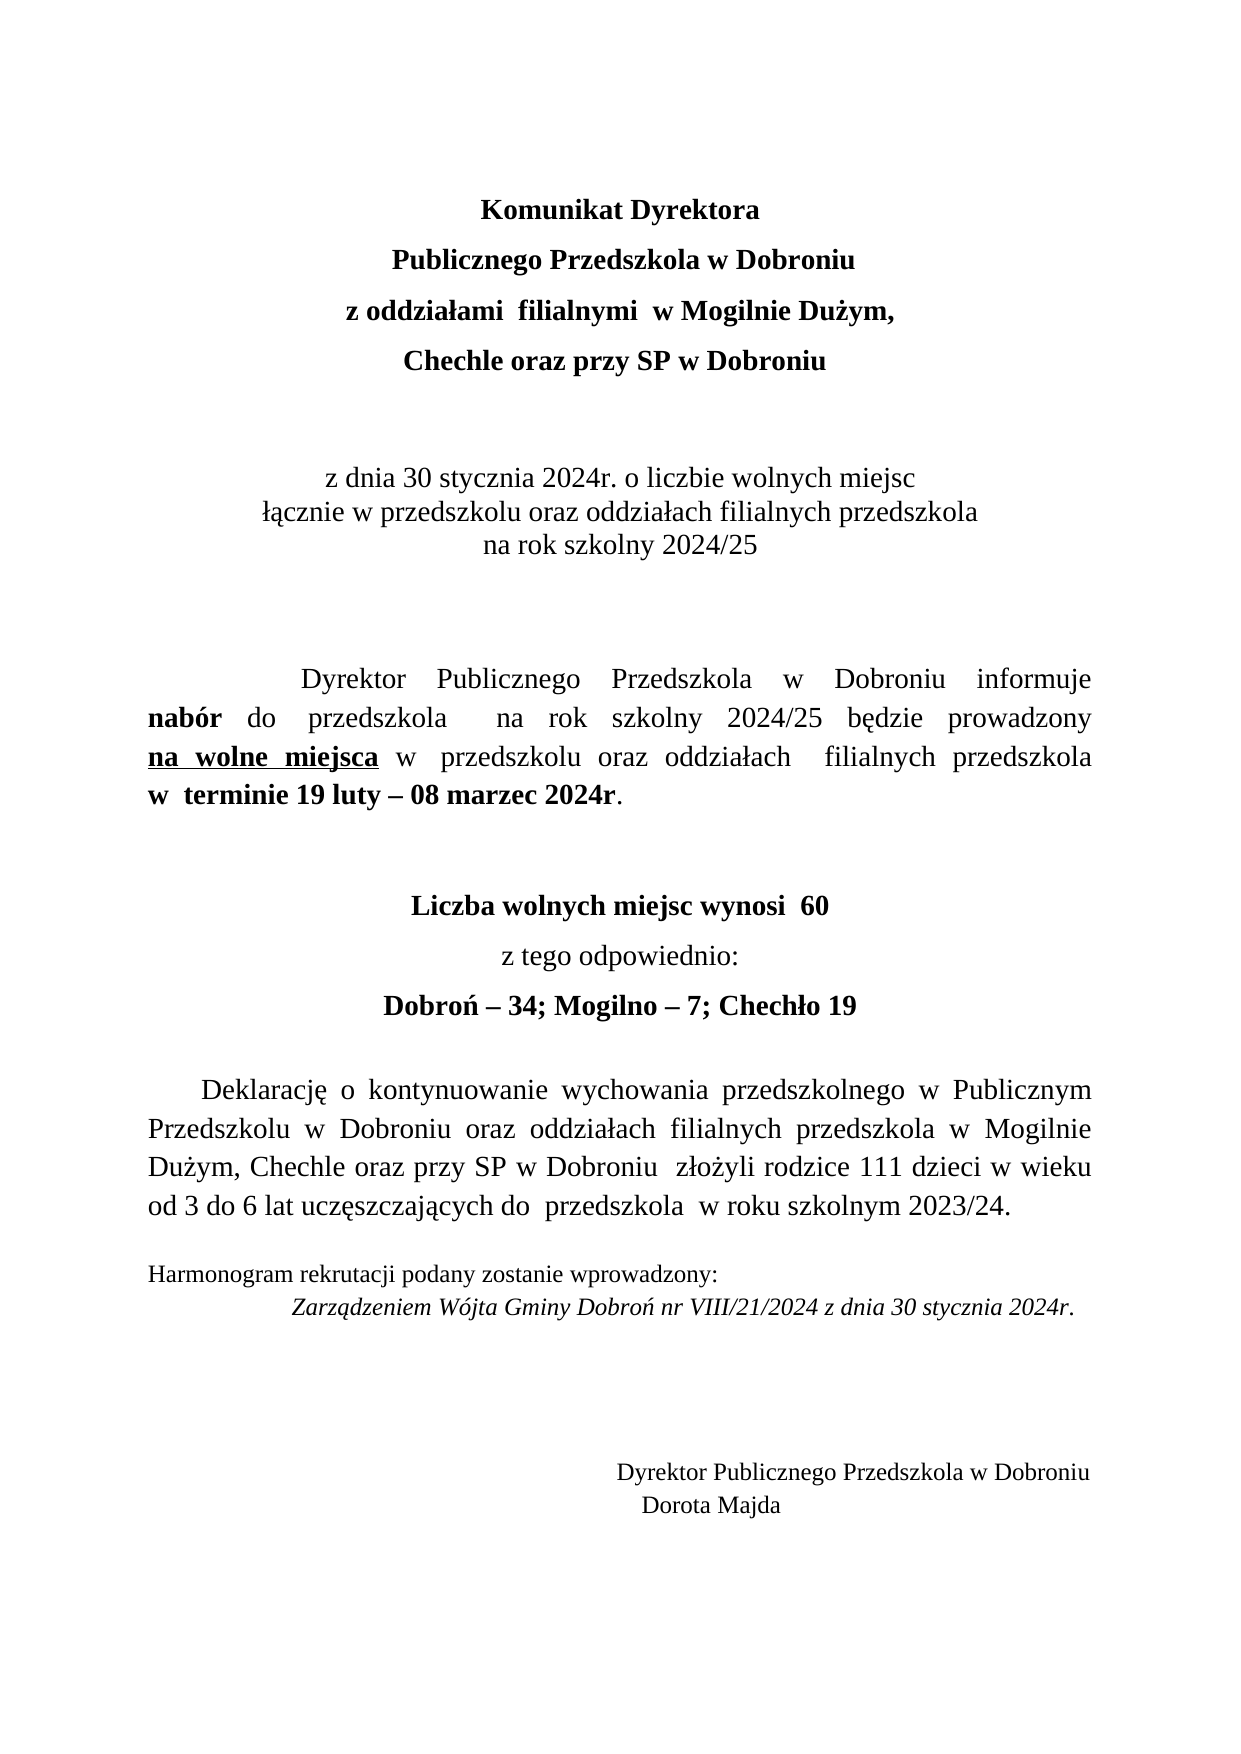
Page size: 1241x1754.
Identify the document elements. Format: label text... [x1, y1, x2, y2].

text Dyrektor Publicznego Przedszkola w Dobroniu [148, 1457, 1093, 1486]
text Chechle oraz przy SP w Dobroniu [148, 343, 1093, 376]
text z dnia 30 stycznia 2024r. o liczbie wolnych miejsc [148, 460, 1093, 494]
text Dyrektor Publicznego Przedszkola w Dobroniu informuje nabór do przedszkola na rok szkolny 2024/25 będzie prowadzony na wolne miejsca w przedszkolu oraz oddziałach filialnych przedszkola w terminie 19 luty – 08 marzec 2024r. [148, 662, 1093, 811]
text Komunikat Dyrektora [148, 192, 1093, 226]
text z oddziałami filialnymi w Mogilnie Dużym, [148, 293, 1093, 326]
text Dobroń – 34; Mogilno – 7; Chechło 19 [148, 988, 1093, 1022]
text Zarządzeniem Wójta Gminy Dobroń nr VIII/21/2024 z dnia 30 stycznia 2024r. [148, 1292, 1093, 1321]
text Harmonogram rekrutacji podany zostanie wprowadzony: [148, 1259, 1093, 1288]
text Deklarację o kontynuowanie wychowania przedszkolnego w Publicznym Przedszkolu w Dobroniu oraz oddziałach filialnych przedszkola w Mogilnie Dużym, Chechle oraz przy SP w Dobroniu złożyli rodzice 111 dzieci w wieku od 3 do 6 lat uczęszczających do przedszkola w roku szkolnym 2023/24. [148, 1072, 1093, 1221]
text Liczba wolnych miejsc wynosi 60 [148, 888, 1093, 921]
text Publicznego Przedszkola w Dobroniu [148, 242, 1093, 276]
text łącznie w przedszkolu oraz oddziałach filialnych przedszkola [148, 494, 1093, 527]
text na rok szkolny 2024/25 [148, 527, 1093, 561]
text z tego odpowiednio: [148, 938, 1093, 972]
text Dorota Majda [148, 1490, 1093, 1518]
